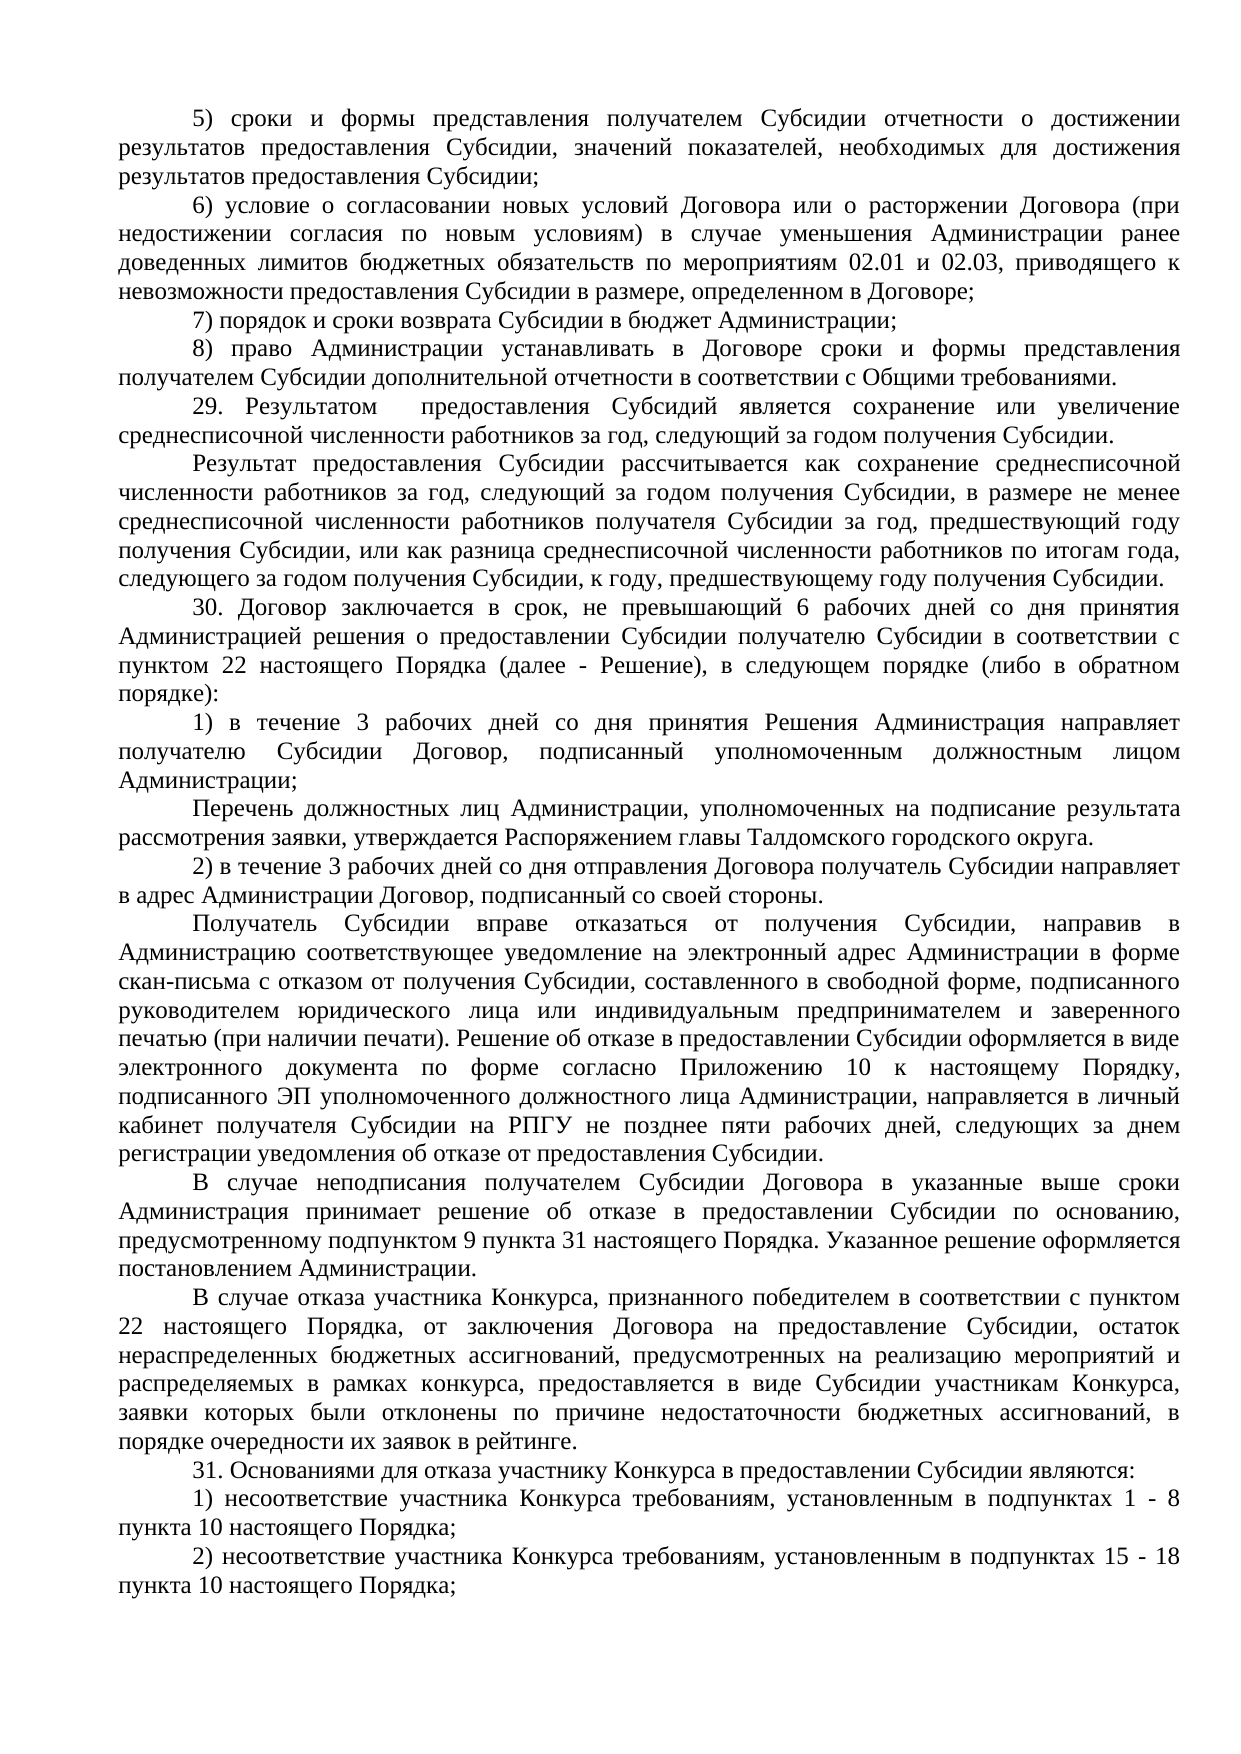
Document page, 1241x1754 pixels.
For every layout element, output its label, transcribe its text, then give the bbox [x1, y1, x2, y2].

text Получатель Субсидии вправе отказаться от получения Субсидии, направив в Администрацию соответствующее уведомление на электронный адрес Администрации в форме скан-письма с отказом от получения Субсидии, составленного в свободной форме, подписанного руководителем юридического лица или индивидуальным предпринимателем и заверенного печатью (при наличии печати). Решение об отказе в предоставлении Субсидии оформляется в виде электронного документа по форме согласно Приложению 10 к настоящему Порядку, подписанного ЭП уполномоченного должностного лица Администрации, направляется в личный кабинет получателя Субсидии на РПГУ не позднее пяти рабочих дней, следующих за днем регистрации уведомления об отказе от предоставления Субсидии. [118, 908, 1181, 1167]
text В случае неподписания получателем Субсидии Договора в указанные выше сроки Администрация принимает решение об отказе в предоставлении Субсидии по основанию, предусмотренному подпунктом 9 пункта 31 настоящего Порядка. Указанное решение оформляется постановлением Администрации. [118, 1167, 1181, 1282]
text 31. Основаниями для отказа участнику Конкурса в предоставлении Субсидии являются: [118, 1455, 1181, 1483]
text 6) условие о согласовании новых условий Договора или о расторжении Договора (при недостижении согласия по новым условиям) в случае уменьшения Администрации ранее доведенных лимитов бюджетных обязательств по мероприятиям 02.01 и 02.03, приводящего к невозможности предоставления Субсидии в размере, определенном в Договоре; [118, 190, 1181, 305]
text 7) порядок и сроки возврата Субсидии в бюджет Администрации; [118, 305, 1181, 333]
text 1) несоответствие участника Конкурса требованиям, установленным в подпунктах 1 - 8 пункта 10 настоящего Порядка; [118, 1483, 1181, 1541]
text 29. Результатом предоставления Субсидий является сохранение или увеличение среднесписочной численности работников за год, следующий за годом получения Субсидии. [118, 391, 1181, 448]
text 2) несоответствие участника Конкурса требованиям, установленным в подпунктах 15 - 18 пункта 10 настоящего Порядка; [118, 1541, 1181, 1598]
text В случае отказа участника Конкурса, признанного победителем в соответствии с пунктом 22 настоящего Порядка, от заключения Договора на предоставление Субсидии, остаток нераспределенных бюджетных ассигнований, предусмотренных на реализацию мероприятий и распределяемых в рамках конкурса, предоставляется в виде Субсидии участникам Конкурса, заявки которых были отклонены по причине недостаточности бюджетных ассигнований, в порядке очередности их заявок в рейтинге. [118, 1282, 1181, 1455]
text Результат предоставления Субсидии рассчитывается как сохранение среднесписочной численности работников за год, следующий за годом получения Субсидии, в размере не менее среднесписочной численности работников получателя Субсидии за год, предшествующий году получения Субсидии, или как разница среднесписочной численности работников по итогам года, следующего за годом получения Субсидии, к году, предшествующему году получения Субсидии. [118, 448, 1181, 592]
text 8) право Администрации устанавливать в Договоре сроки и формы представления получателем Субсидии дополнительной отчетности в соответствии с Общими требованиями. [118, 333, 1181, 391]
text 1) в течение 3 рабочих дней со дня принятия Решения Администрация направляет получателю Субсидии Договор, подписанный уполномоченным должностным лицом Администрации; [118, 707, 1181, 793]
text 2) в течение 3 рабочих дней со дня отправления Договора получатель Субсидии направляет в адрес Администрации Договор, подписанный со своей стороны. [118, 851, 1181, 908]
text 5) сроки и формы представления получателем Субсидии отчетности о достижении результатов предоставления Субсидии, значений показателей, необходимых для достижения результатов предоставления Субсидии; [118, 103, 1181, 190]
text 30. Договор заключается в срок, не превышающий 6 рабочих дней со дня принятия Администрацией решения о предоставлении Субсидии получателю Субсидии в соответствии с пунктом 22 настоящего Порядка (далее - Решение), в следующем порядке (либо в обратном порядке): [118, 592, 1181, 707]
text Перечень должностных лиц Администрации, уполномоченных на подписание результата рассмотрения заявки, утверждается Распоряжением главы Талдомского городского округа. [118, 793, 1181, 851]
